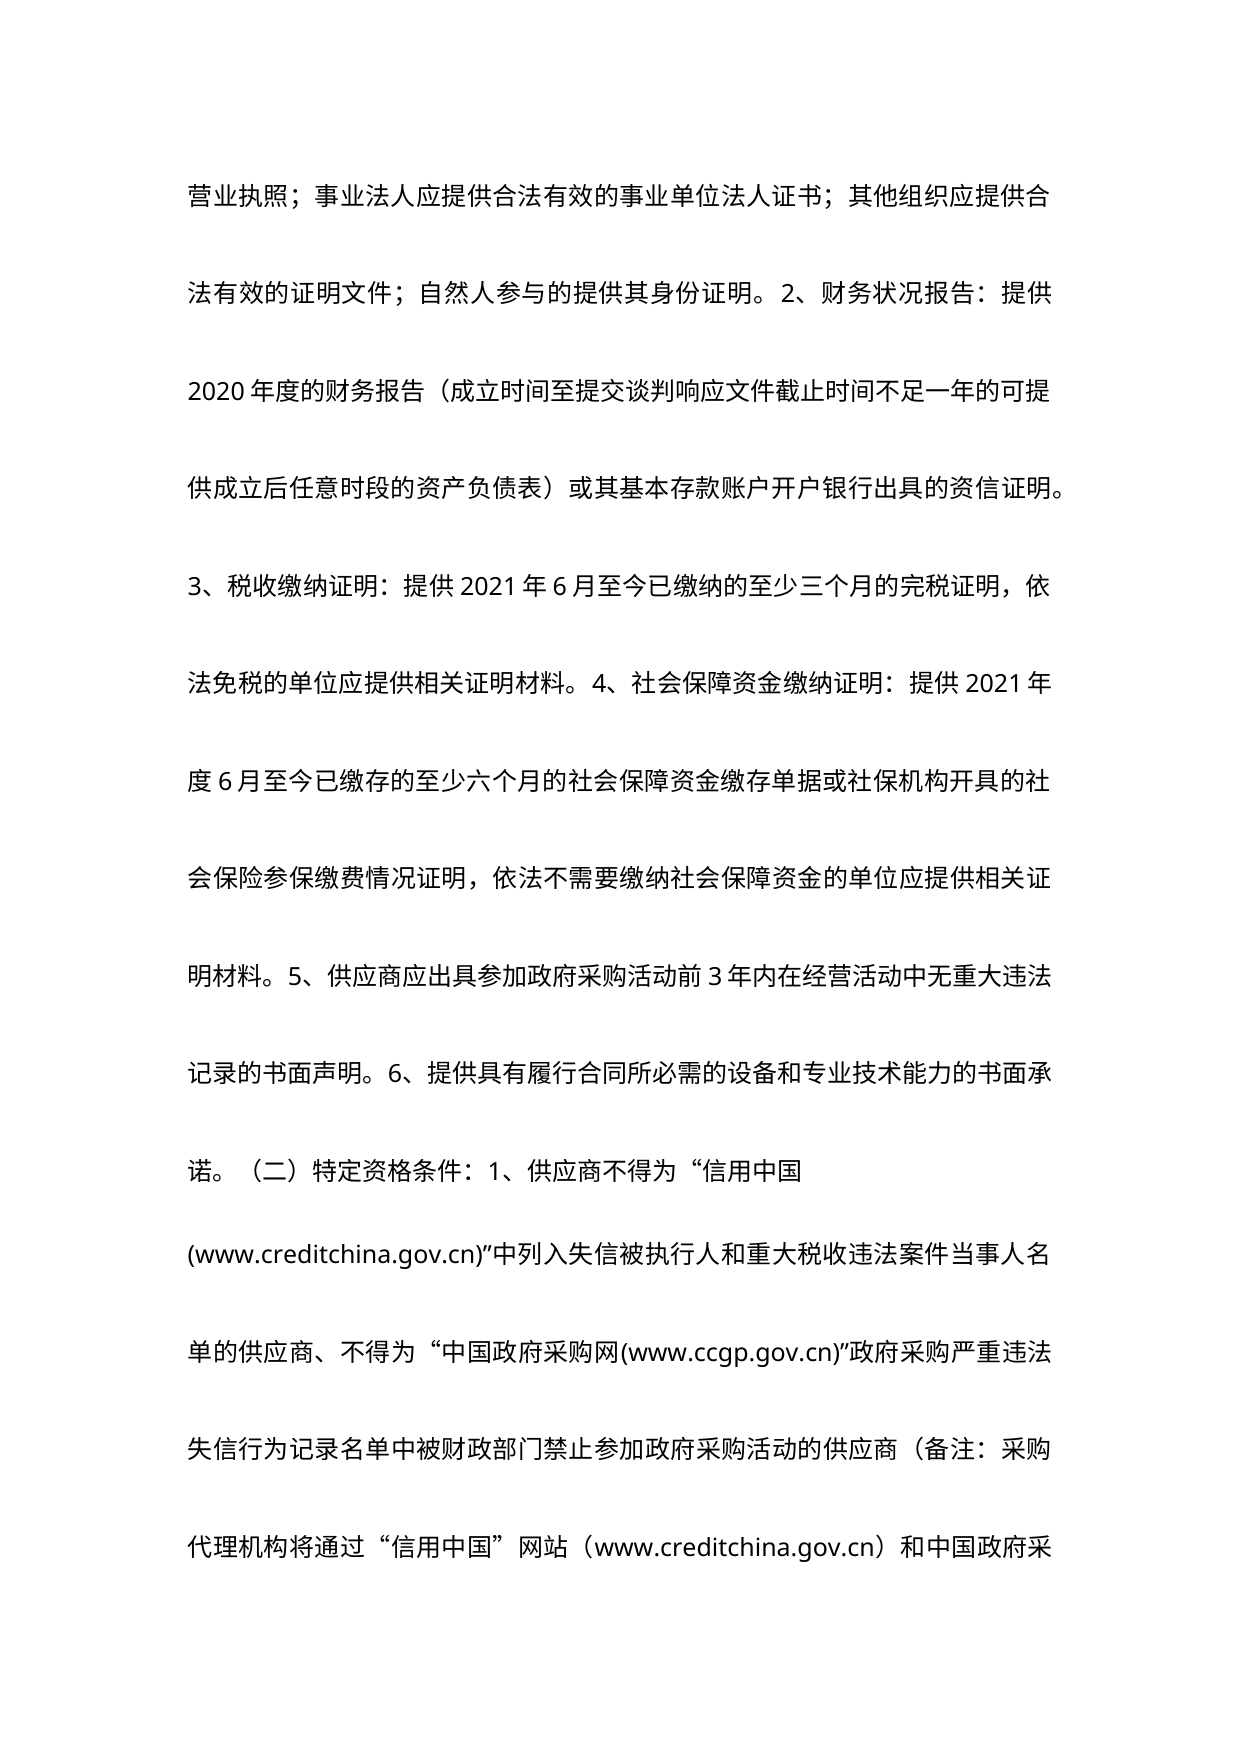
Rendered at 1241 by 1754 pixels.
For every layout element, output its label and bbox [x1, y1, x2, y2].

text [187, 162, 1053, 1202]
text [187, 1220, 1053, 1578]
